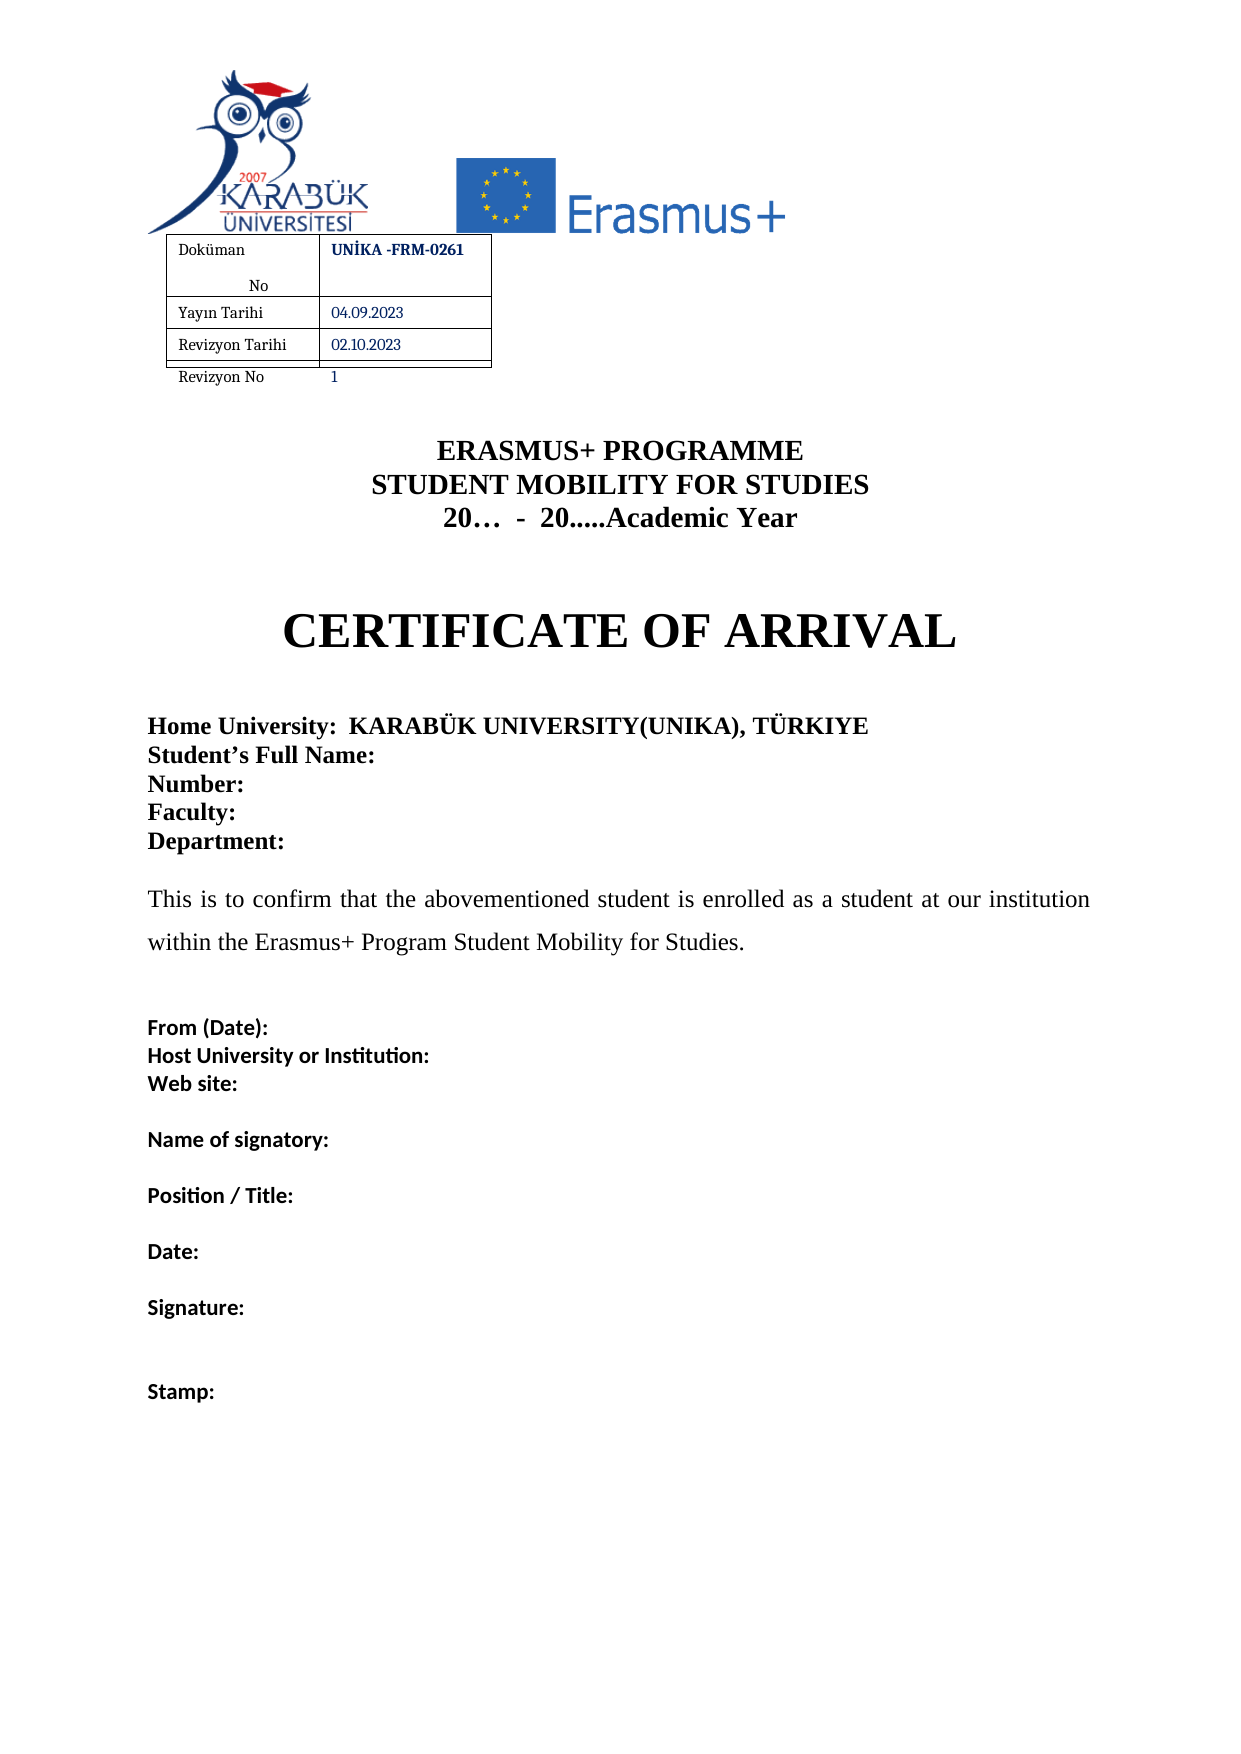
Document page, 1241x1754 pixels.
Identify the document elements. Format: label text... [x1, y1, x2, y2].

text Student’s Full Name: [147, 740, 1194, 769]
subtitle Department: [147, 826, 1194, 855]
title CERTIFICATE OF ARRIVAL [281, 601, 959, 658]
subtitle Number: [147, 769, 1194, 797]
text From (Date): [147, 1013, 1194, 1041]
text Signature: Stamp: [147, 1293, 246, 1405]
subtitle Home University: KARABÜK UNIVERSITY(UNIKA), TÜRKIYE [147, 711, 1194, 740]
text This is to confirm that the abovementioned student is enrolled as a student at our institution within the Erasmus+ Program Student Mobility for Studies. [147, 884, 1152, 956]
text 20… - 20. Academic Year [135, 500, 1105, 534]
text Date: [147, 1237, 329, 1265]
text Name of signatory: [147, 1125, 329, 1153]
text ERASMUS+ PROGRAMME STUDENT MOBILITY FOR STUDIES [371, 433, 869, 500]
text Faculty: [147, 797, 1194, 826]
text Host University or Institution: Web site: [147, 1041, 432, 1097]
picture [147, 70, 368, 234]
text Position / Title: [147, 1181, 329, 1209]
picture [455, 158, 786, 234]
